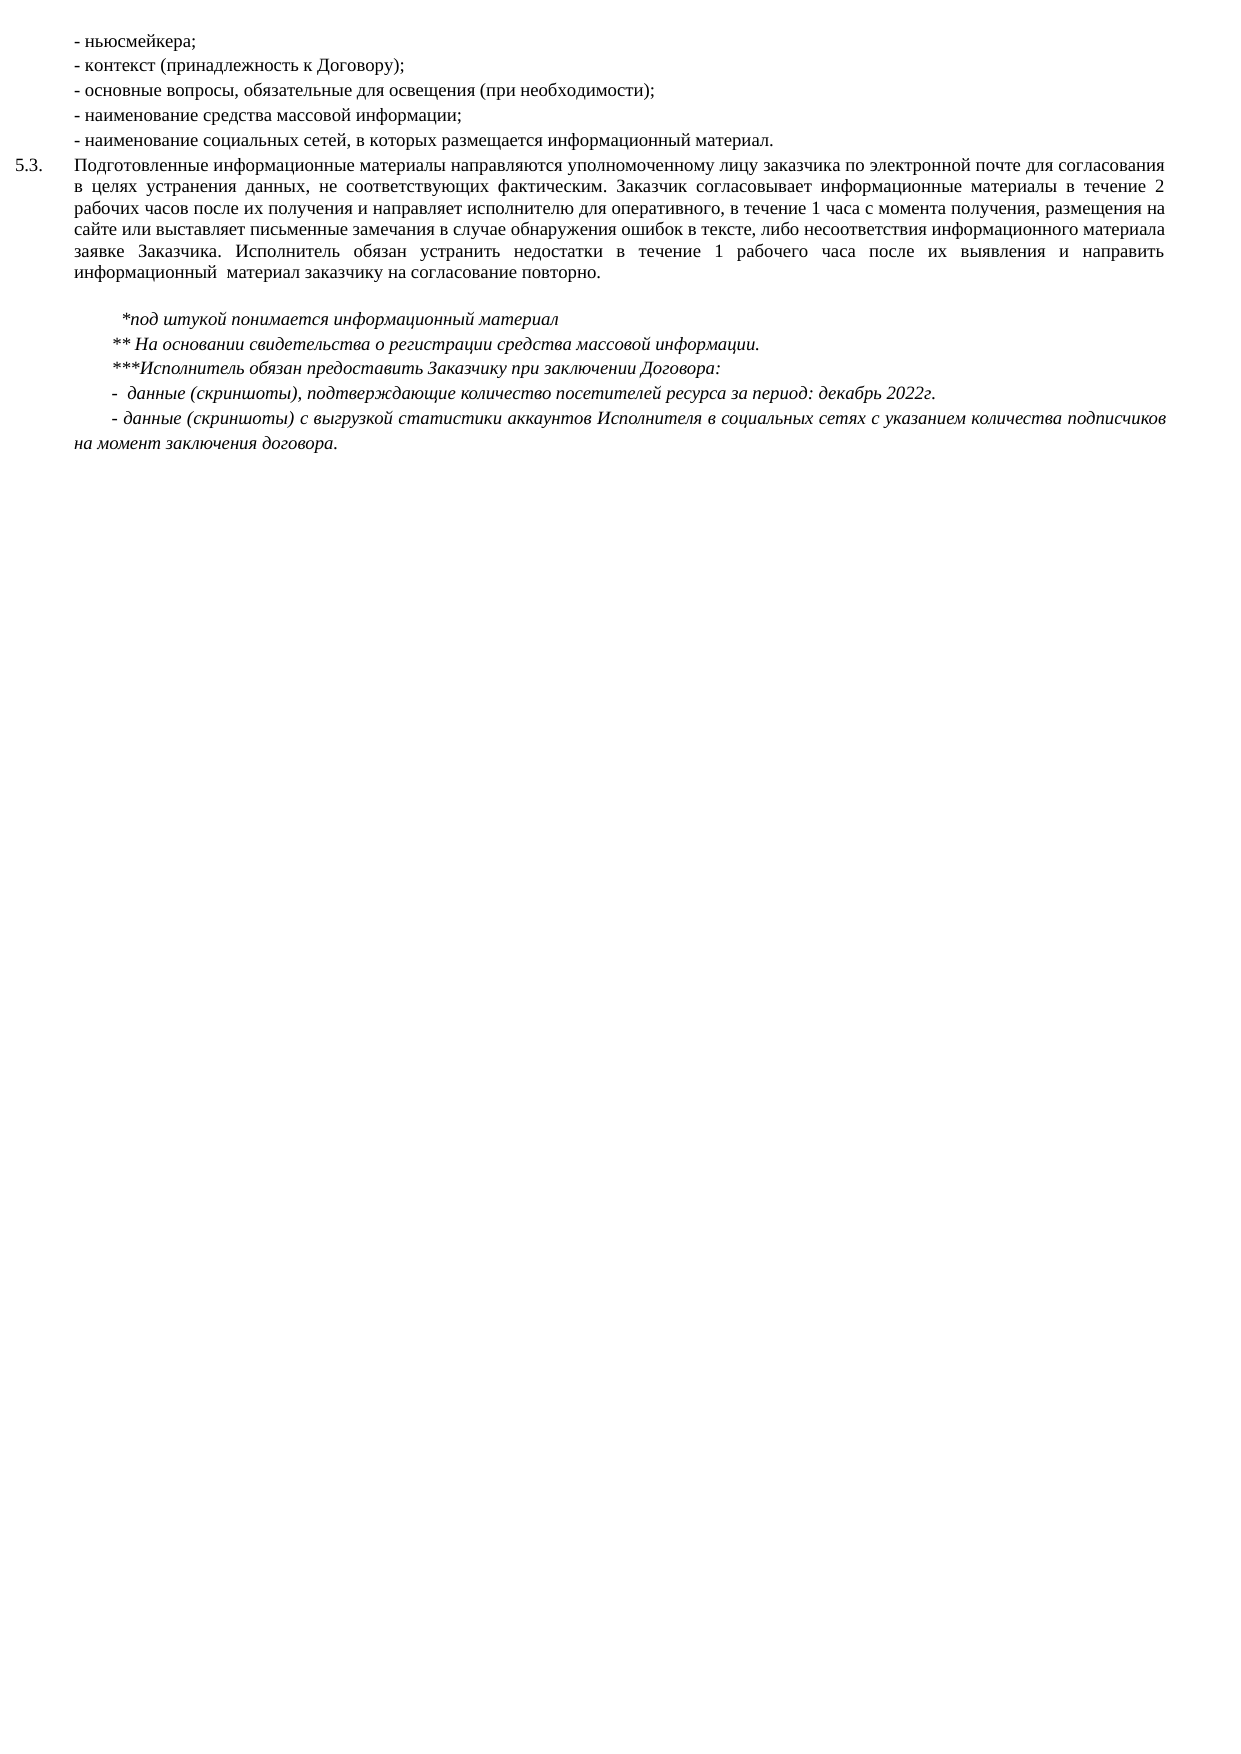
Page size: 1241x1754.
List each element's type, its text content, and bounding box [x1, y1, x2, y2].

text - ньюсмейкера; [74, 29, 1167, 51]
text ** На основании свидетельства о регистрации средства массовой информации. [74, 332, 1167, 354]
text - контекст (принадлежность к Договору); [74, 54, 1167, 76]
list Подготовленные информационные материалы направляются уполномоченному лицу заказчика по электронной почте для согласования в целях устранения данных, не соответствующих фактическим. Заказчик согласовывает информационные материалы в течение 2 рабочих часов после их получения и направляет исполнителю для оперативного, в течение 1 часа с момента получения, размещения на сайте или выставляет письменные замечания в случае обнаружения ошибок в тексте, либо несоответствия информационного материала заявке Заказчика. Исполнитель обязан устранить недостатки в течение 1 рабочего часа после их выявления и направить информационный материал заказчику на согласование повторно. [15, 153, 1167, 283]
text - наименование средства массовой информации; [74, 104, 1167, 126]
text ***Исполнитель обязан предоставить Заказчику при заключении Договора: [74, 357, 1167, 379]
text *под штукой понимается информационный материал [74, 308, 1167, 329]
text - наименование социальных сетей, в которых размещается информационный материал. [74, 129, 1167, 150]
text - данные (скриншоты) с выгрузкой статистики аккаунтов Исполнителя в социальных сетях с указанием количества подписчиков на момент заключения договора. [74, 407, 1167, 453]
text - основные вопросы, обязательные для освещения (при необходимости); [74, 79, 1167, 101]
text - данные (скриншоты), подтверждающие количество посетителей ресурса за период: декабрь 2022г. [74, 382, 1167, 404]
